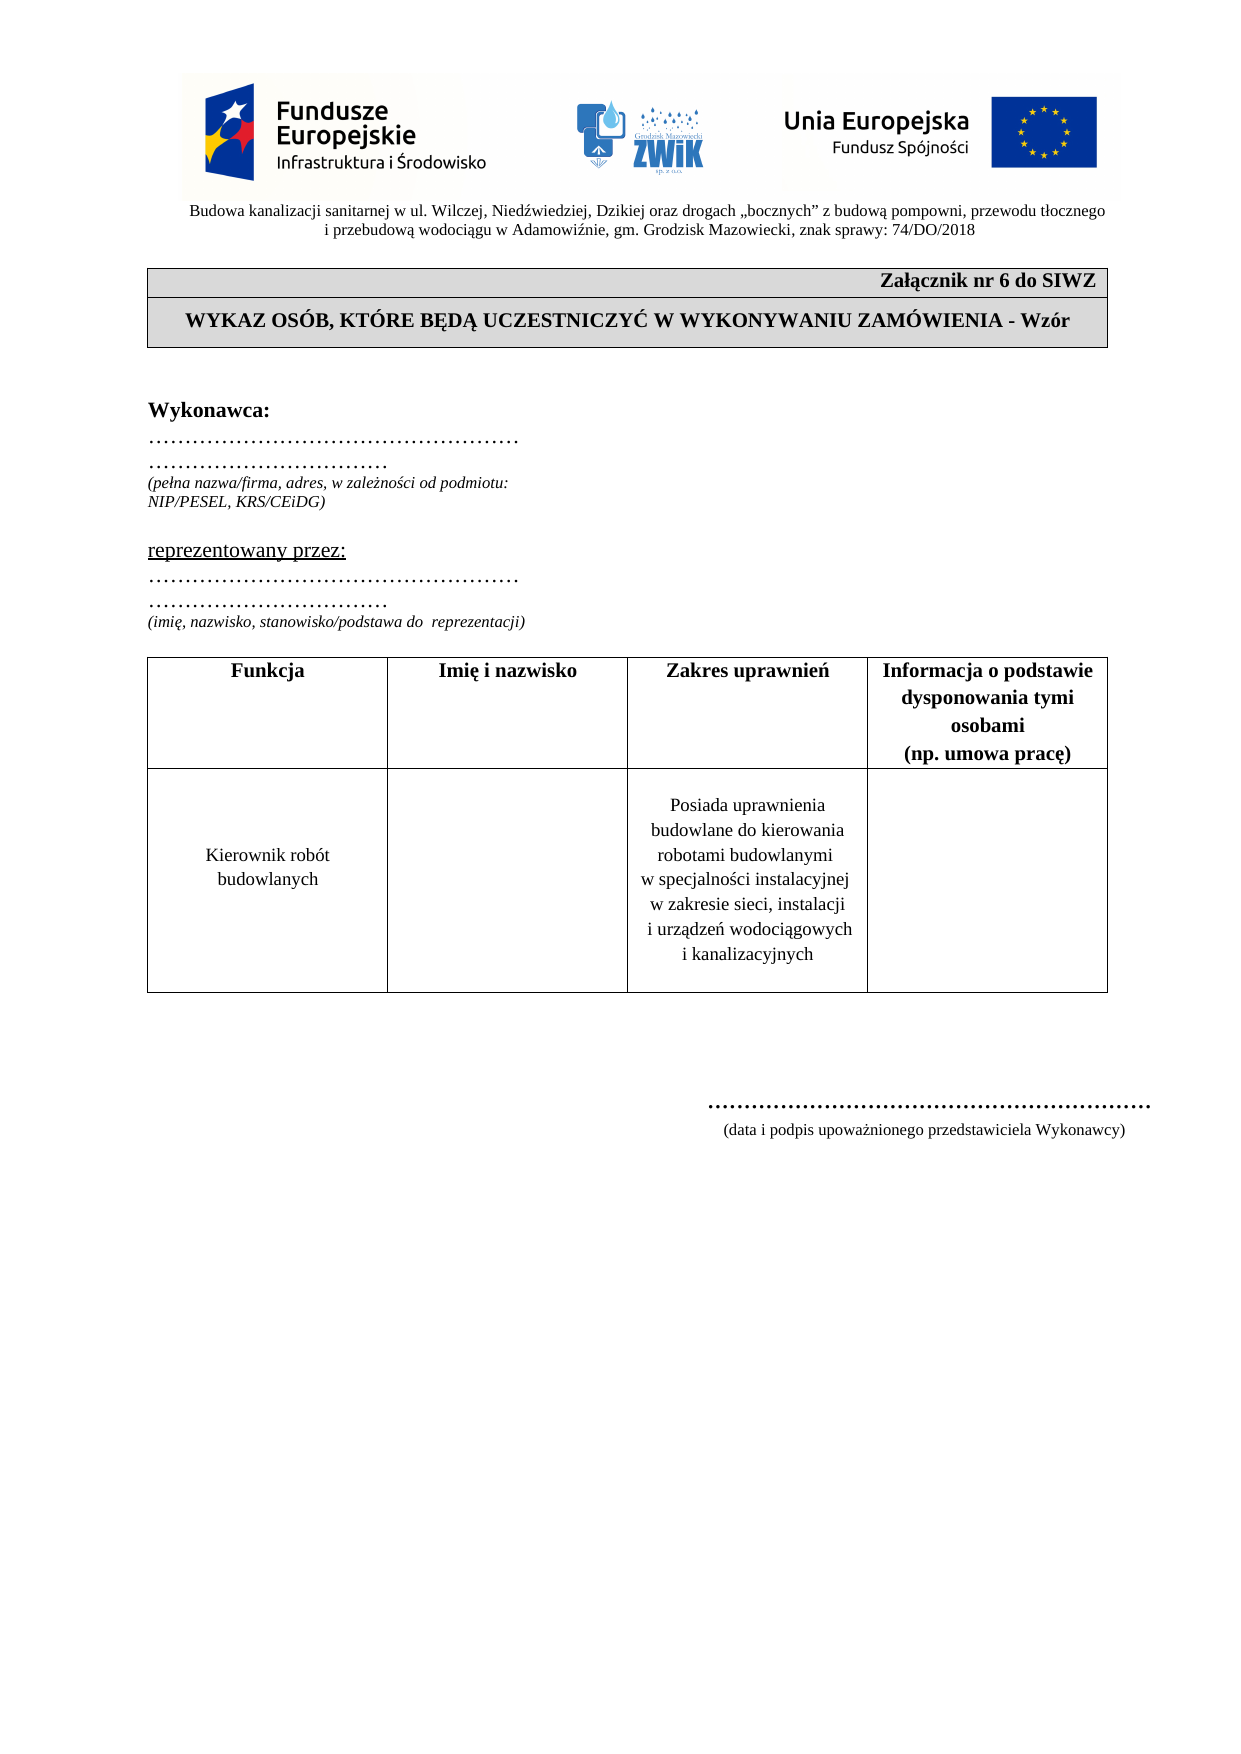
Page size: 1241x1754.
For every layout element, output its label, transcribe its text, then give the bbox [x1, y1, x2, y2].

table_cell Kierownik robót budowlanych [148, 769, 387, 992]
text Wykonawca: [148, 397, 1152, 423]
text (pełna nazwa/firma, adres, w zależności od podmiotu: NIP/PESEL, KRS/CEiDG) [148, 473, 531, 511]
text ............................................................. [148, 1081, 1152, 1115]
table_header Imię i nazwisko [388, 658, 627, 768]
text (data i podpis upoważnionego przedstawiciela Wykonawcy) [590, 1120, 1152, 1139]
table_cell [868, 769, 1107, 992]
table_header Funkcja [148, 658, 387, 768]
table_cell [388, 769, 627, 992]
table_cell WYKAZ OSÓB, KTÓRE BĘDĄ UCZESTNICZYĆ W WYKONYWANIU ZAMÓWIENIA - Wzór [148, 298, 1107, 347]
picture [177, 73, 1122, 201]
table_header Informacja o podstawie dysponowania tymi osobami (np. umowa pracę) [868, 658, 1107, 768]
table_cell Posiada uprawnienia budowlane do kierowania robotami budowlanymi w specjalności instalacyjnej w zakresie sieci, instalacji i urządzeń wodociągowych i kanalizacyjnych [628, 769, 867, 992]
table_header Zakres uprawnień [628, 658, 867, 768]
table_header Załącznik nr 6 do SIWZ [148, 269, 1107, 297]
text (imię, nazwisko, stanowisko/podstawa do reprezentacji) [148, 612, 531, 631]
text reprezentowany przez: [148, 537, 1152, 562]
text ………………………………………………………………………… [148, 423, 531, 473]
text ………………………………………………………………………… [148, 562, 531, 612]
